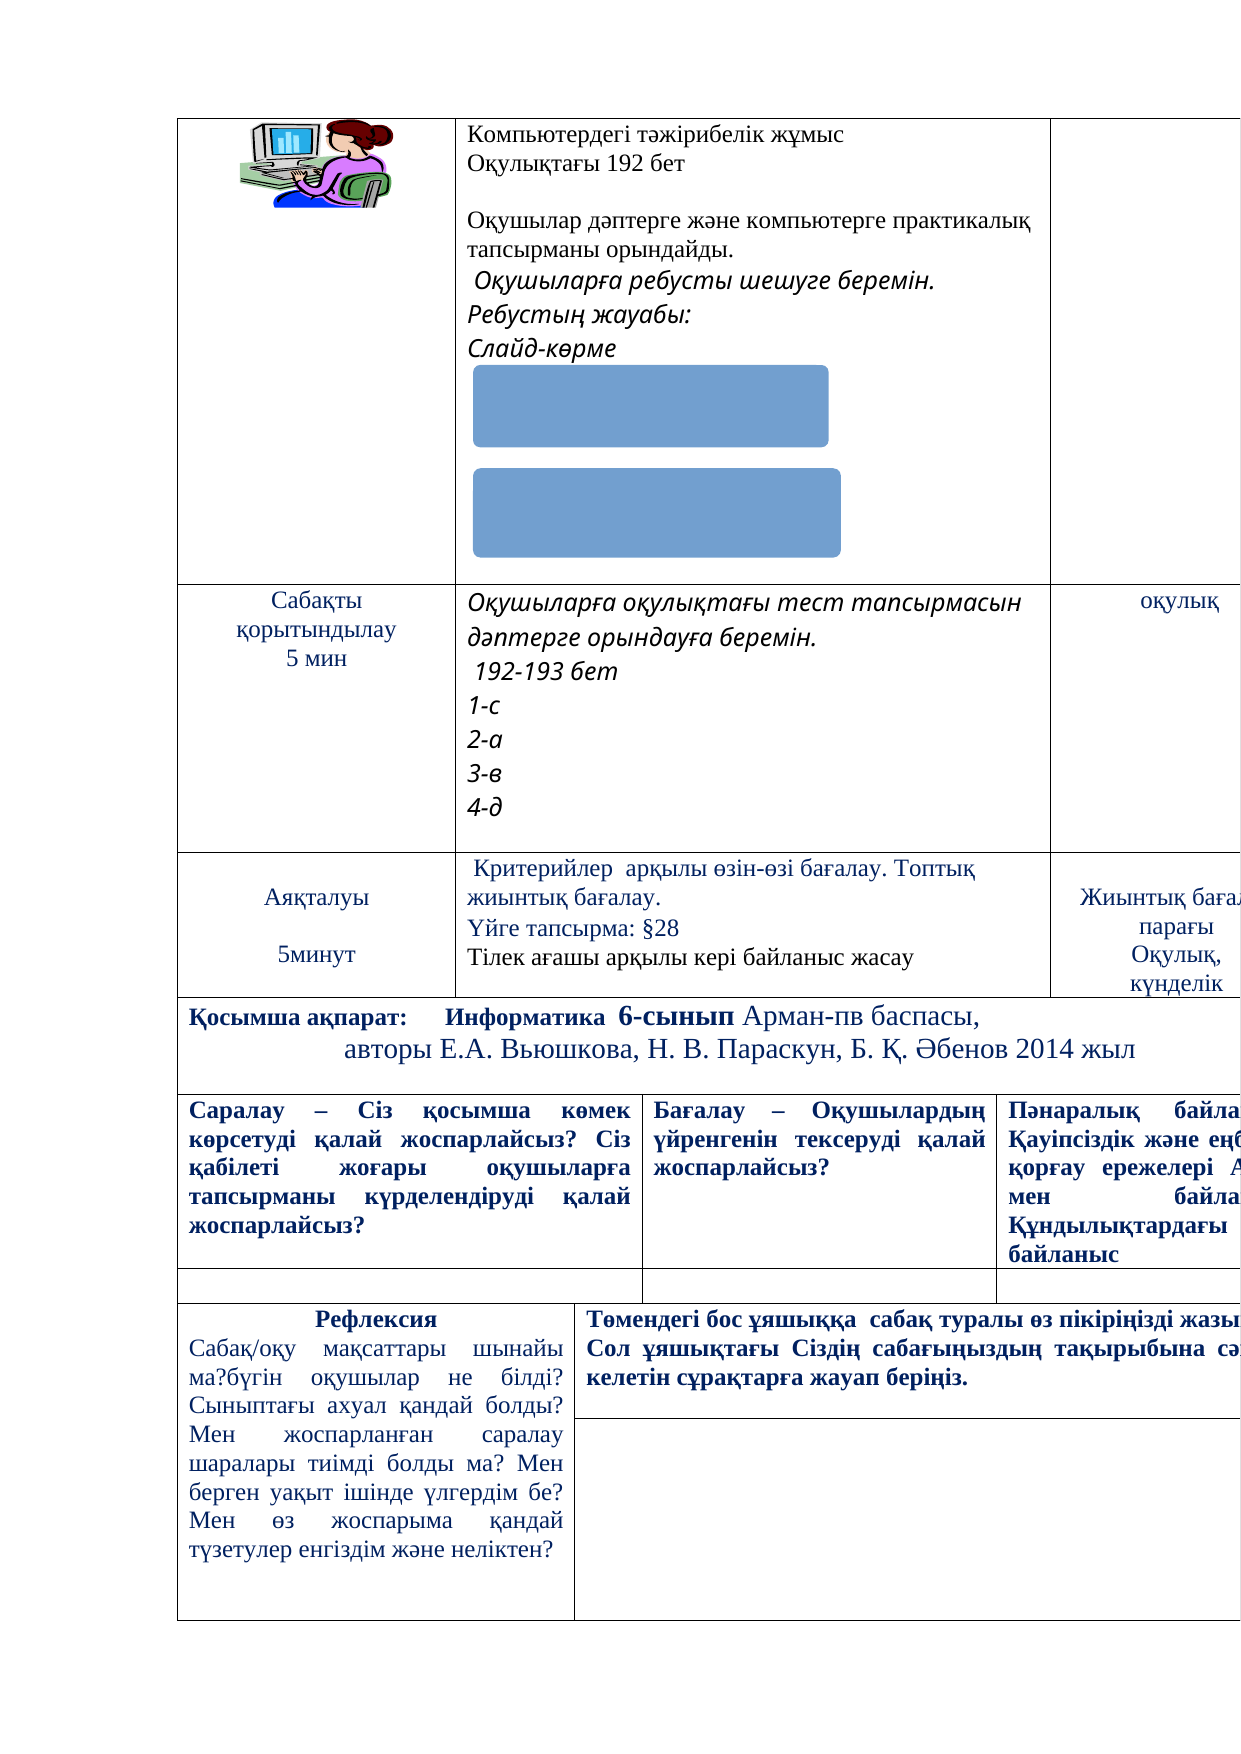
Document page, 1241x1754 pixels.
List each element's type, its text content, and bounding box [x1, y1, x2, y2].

table_cell Критерийлер арқылы өзін-өзі бағалау. Топтық жиынтық бағалау. Үйге тапсырма: §28 Тілек ағашы арқылы кері байланыс жасау [456, 853, 1050, 997]
table_cell Жиынтық бағалау парағы Оқулық, күнделік [1051, 853, 1240, 997]
table_cell Рефлексия Сабақ/оқу мақсаттары шынайы ма?бүгін оқушылар не білді? Сыныптағы ахуал қандай болды? Мен жоспарланған саралау шаралары тиімді болды ма? Мен берген уақыт ішінде үлгердім бе? Мен өз жоспарыма қандай түзетулер енгіздім және неліктен? [178, 1304, 574, 1620]
table_cell [997, 1269, 1240, 1303]
table_cell [575, 1419, 1240, 1620]
table_cell Пәнаралық байланыс. Қауіпсіздік және еңбекті қорғау ережелері АКТ-мен байланыс. Құндылықтардағы байланыс [997, 1095, 1240, 1267]
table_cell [456, 119, 1050, 584]
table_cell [178, 119, 455, 584]
table_cell [643, 1269, 996, 1303]
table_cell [1051, 119, 1240, 584]
table_cell оқулық [1051, 585, 1240, 852]
table_cell Саралау – Сіз қосымша көмек көрсетуді қалай жоспарлайсыз? Сіз қабілеті жоғары оқушыларға тапсырманы күрделендіруді қалай жоспарлайсыз? [178, 1095, 642, 1267]
table_cell Аяқталуы 5минут [178, 853, 455, 997]
table_cell Төмендегі бос ұяшыққа сабақ туралы өз пікіріңізді жазыңыз. Сол ұяшықтағы Сіздің сабағыңыздың тақырыбына сәйкес келетін сұрақтарға жауап беріңіз. [575, 1304, 1240, 1418]
table_cell [178, 1269, 642, 1303]
table_cell Оқушыларға оқулықтағы тест тапсырмасын дәптерге орындауға беремін. 192-193 бет 1-с 2-а 3-в 4-д [456, 585, 1050, 852]
table_cell Бағалау – Оқушылардың үйренгенін тексеруді қалай жоспарлайсыз? [643, 1095, 996, 1267]
table_cell Сабақты қорытындылау 5 мин [178, 585, 455, 852]
table_cell Қосымша ақпарат: Информатика 6-сынып Арман-пв баспасы, авторы Е.А. Вьюшкова, Н. В. Параскун, Б. Қ. Әбенов 2014 жыл [178, 998, 1240, 1094]
